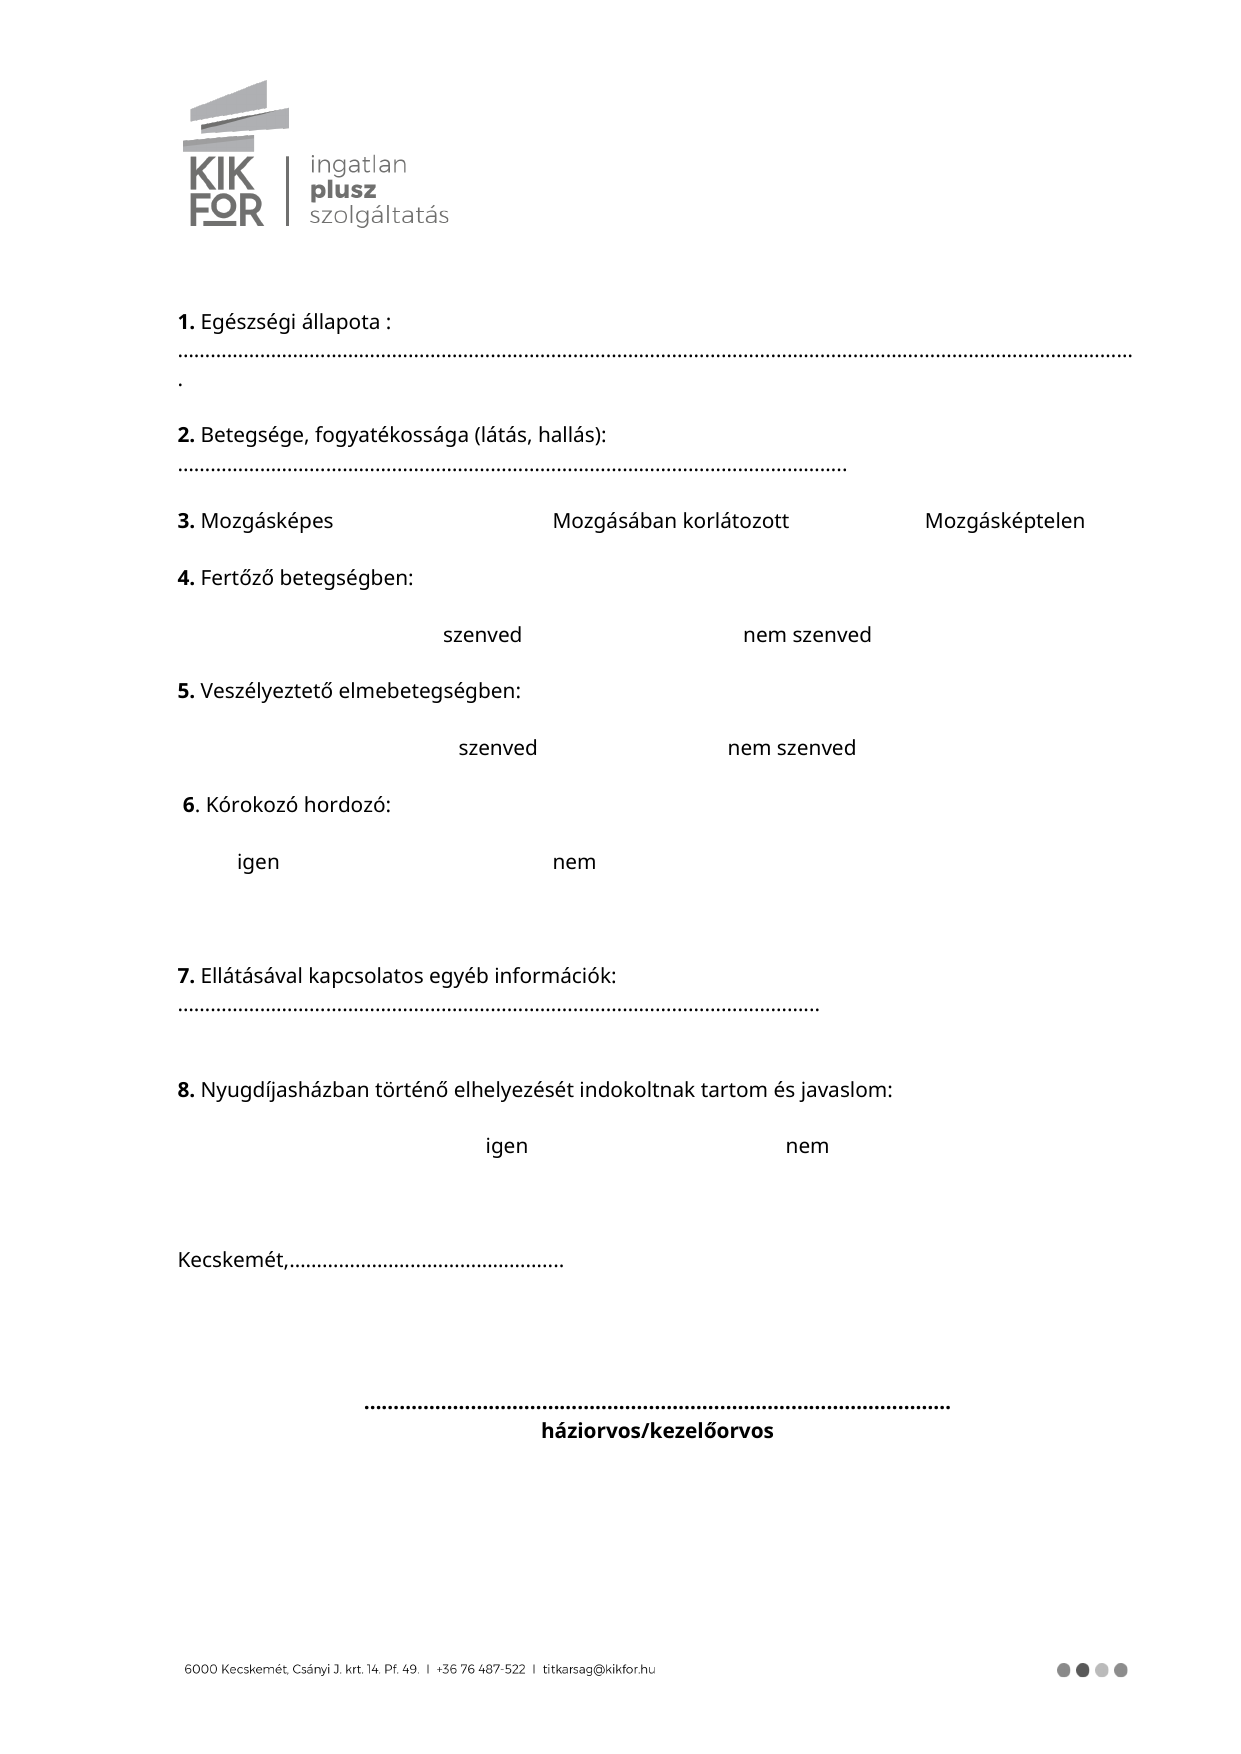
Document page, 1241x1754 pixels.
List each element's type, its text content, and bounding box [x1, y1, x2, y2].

text igen nem [177, 847, 1137, 876]
picture [177, 73, 454, 233]
text háziorvos/kezelőorvos [177, 1416, 1137, 1444]
text szenved nem szenved [177, 620, 1137, 648]
text igen nem [177, 1132, 1137, 1160]
text 5. Veszélyeztető elmebetegségben: [177, 677, 1137, 705]
text szenved nem szenved [177, 733, 1137, 762]
text 8. Nyugdíjasházban történő elhelyezését indokoltnak tartom és javaslom: [177, 1075, 1137, 1103]
text ……………………………………………………………………………………… [177, 1387, 1137, 1416]
text 4. Fertőző betegségben: [177, 563, 1137, 591]
text 6. Kórokozó hordozó: [177, 790, 1137, 819]
text 2. Betegsége, fogyatékossága (látás, hallás):………………………………………………………………………………………………………….. [177, 421, 1137, 477]
text 1. Egészségi állapota :…………………………………………………………………………………………………………………………………………………………. [177, 307, 1137, 392]
picture [177, 1654, 1137, 1685]
text Kecskemét,…………………....………………….... [177, 1245, 1137, 1274]
text 3. Mozgásképes Mozgásában korlátozott Mozgásképtelen [177, 506, 1137, 534]
text 7. Ellátásával kapcsolatos egyéb információk: ……………………………………………………………………………………………………... [177, 961, 1137, 1018]
